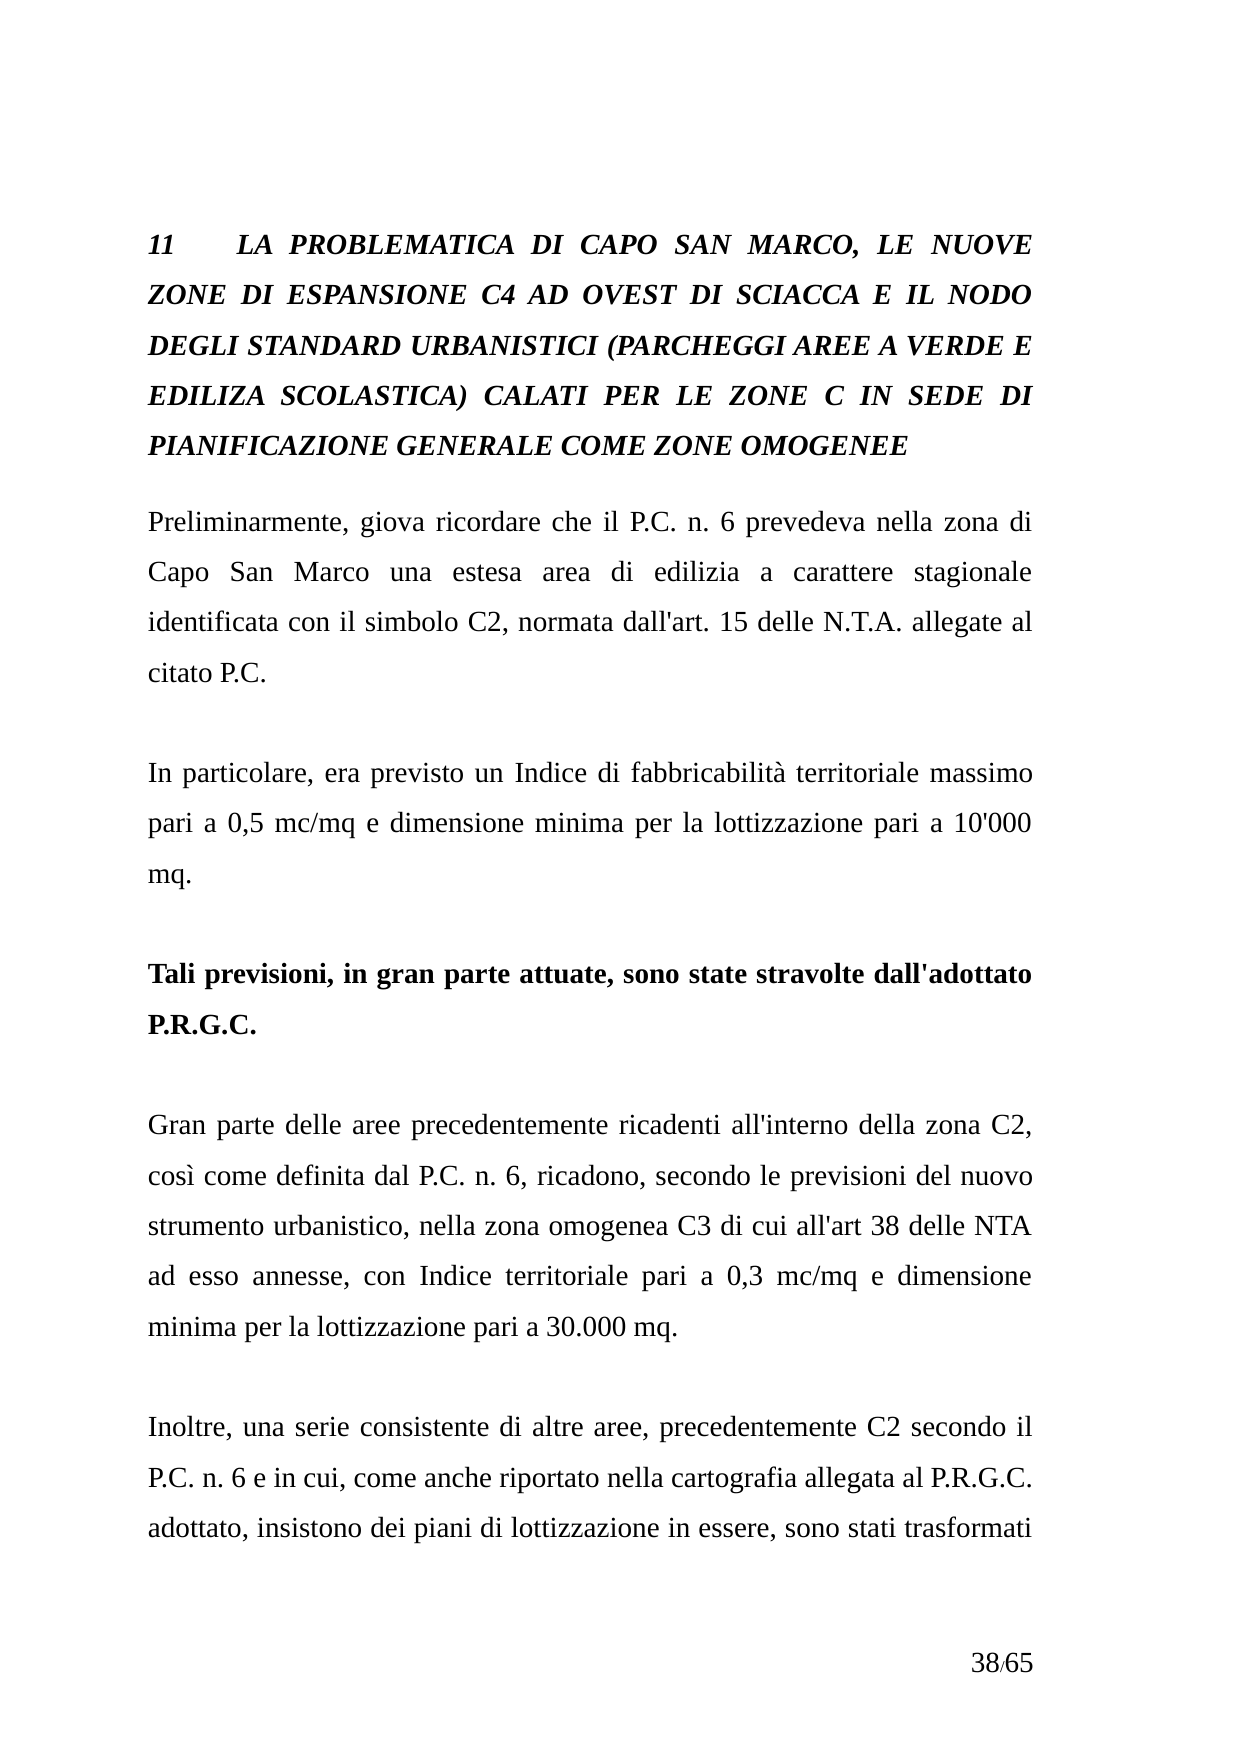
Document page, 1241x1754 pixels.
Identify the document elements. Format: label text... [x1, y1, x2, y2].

subtitle LA PROBLEMATICA DI CAPO SAN MARCO, LE NUOVE ZONE DI ESPANSIONE C4 AD OVEST DI SCIACCA E IL NODO DEGLI STANDARD URBANISTICI (PARCHEGGI AREE A VERDE E EDILIZA SCoLASTICA) CALATI PER LE ZONE C IN SEDE DI PIANIFICAZIONE GENERALE COME ZONE OMOGENEE [148, 227, 1034, 462]
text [148, 1409, 1033, 1543]
text In particolare, era previsto un Indice di fabbricabilità territoriale massimo pari a 0,5 mc/mq e dimensione minima per la lottizzazione pari a 10'000 mq. [148, 755, 1033, 889]
text Tali previsioni, in gran parte attuate, sono state stravolte dall'adottato P.R.G.C. [148, 957, 1033, 1040]
text Gran parte delle aree precedentemente ricadenti all'interno della zona C2, così come definita dal P.C. n. 6, ricadono, secondo le previsioni del nuovo strumento urbanistico, nella zona omogenea C3 di cui all'art 38 delle NTA ad esso annesse, con Indice territoriale pari a 0,3 mc/mq e dimensione minima per la lottizzazione pari a 30.000 mq. [148, 1107, 1033, 1342]
text Preliminarmente, giova ricordare che il P.C. n. 6 prevedeva nella zona di Capo San Marco una estesa area di edilizia a carattere stagionale identificata con il simbolo C2, normata dall'art. 15 delle N.T.A. allegate al citato P.C. [148, 504, 1033, 688]
